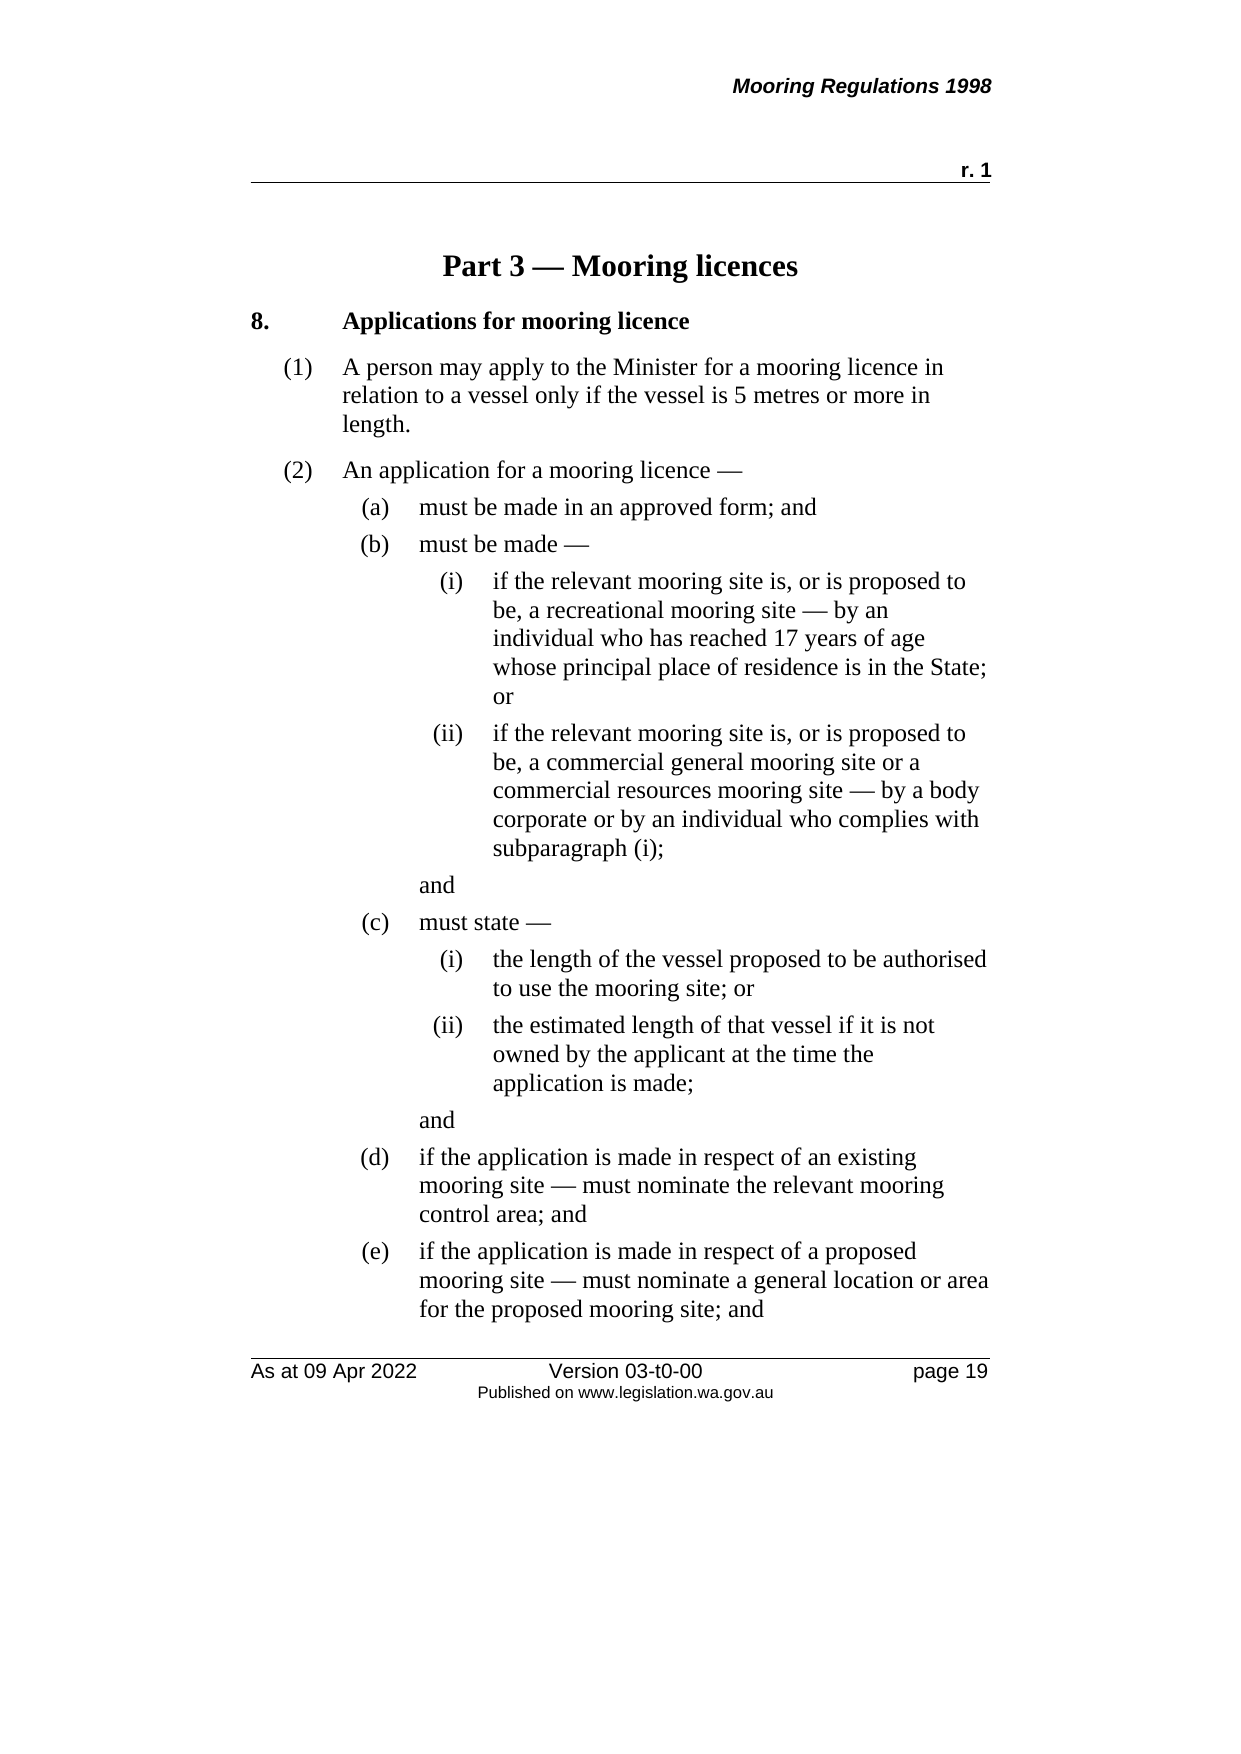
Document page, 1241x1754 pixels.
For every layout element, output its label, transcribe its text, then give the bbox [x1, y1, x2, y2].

text (ii) if the relevant mooring site is, or is proposed to be, a commercial general mooring site or a commercial resources mooring site — by a body corporate or by an individual who complies with subparagraph (i); [251, 718, 990, 862]
text (i) if the relevant mooring site is, or is proposed to be, a recreational mooring site — by an individual who has reached 17 years of age whose principal place of residence is in the State; or [251, 566, 990, 710]
text (1) A person may apply to the Minister for a mooring licence in relation to a vessel only if the vessel is 5 metres or more in length. [251, 352, 990, 438]
text (e) if the application is made in respect of a proposed mooring site — must nominate a general location or area for the proposed mooring site; and [251, 1236, 990, 1323]
text (a) must be made in an approved form; and [251, 492, 990, 521]
text (b) must be made — [251, 529, 990, 558]
text and [251, 870, 990, 899]
text (2) An application for a mooring licence — [251, 455, 990, 483]
text (i) the length of the vessel proposed to be authorised to use the mooring site; or [251, 944, 990, 1002]
subtitle Part 3 — Mooring licences [251, 247, 990, 283]
text and [251, 1105, 990, 1133]
text (d) if the application is made in respect of an existing mooring site — must nominate the relevant mooring control area; and [251, 1142, 990, 1228]
subtitle 8. Applications for mooring licence [251, 306, 990, 335]
text (ii) the estimated length of that vessel if it is not owned by the applicant at the time the application is made; [251, 1010, 990, 1096]
text (c) must state — [251, 907, 990, 936]
